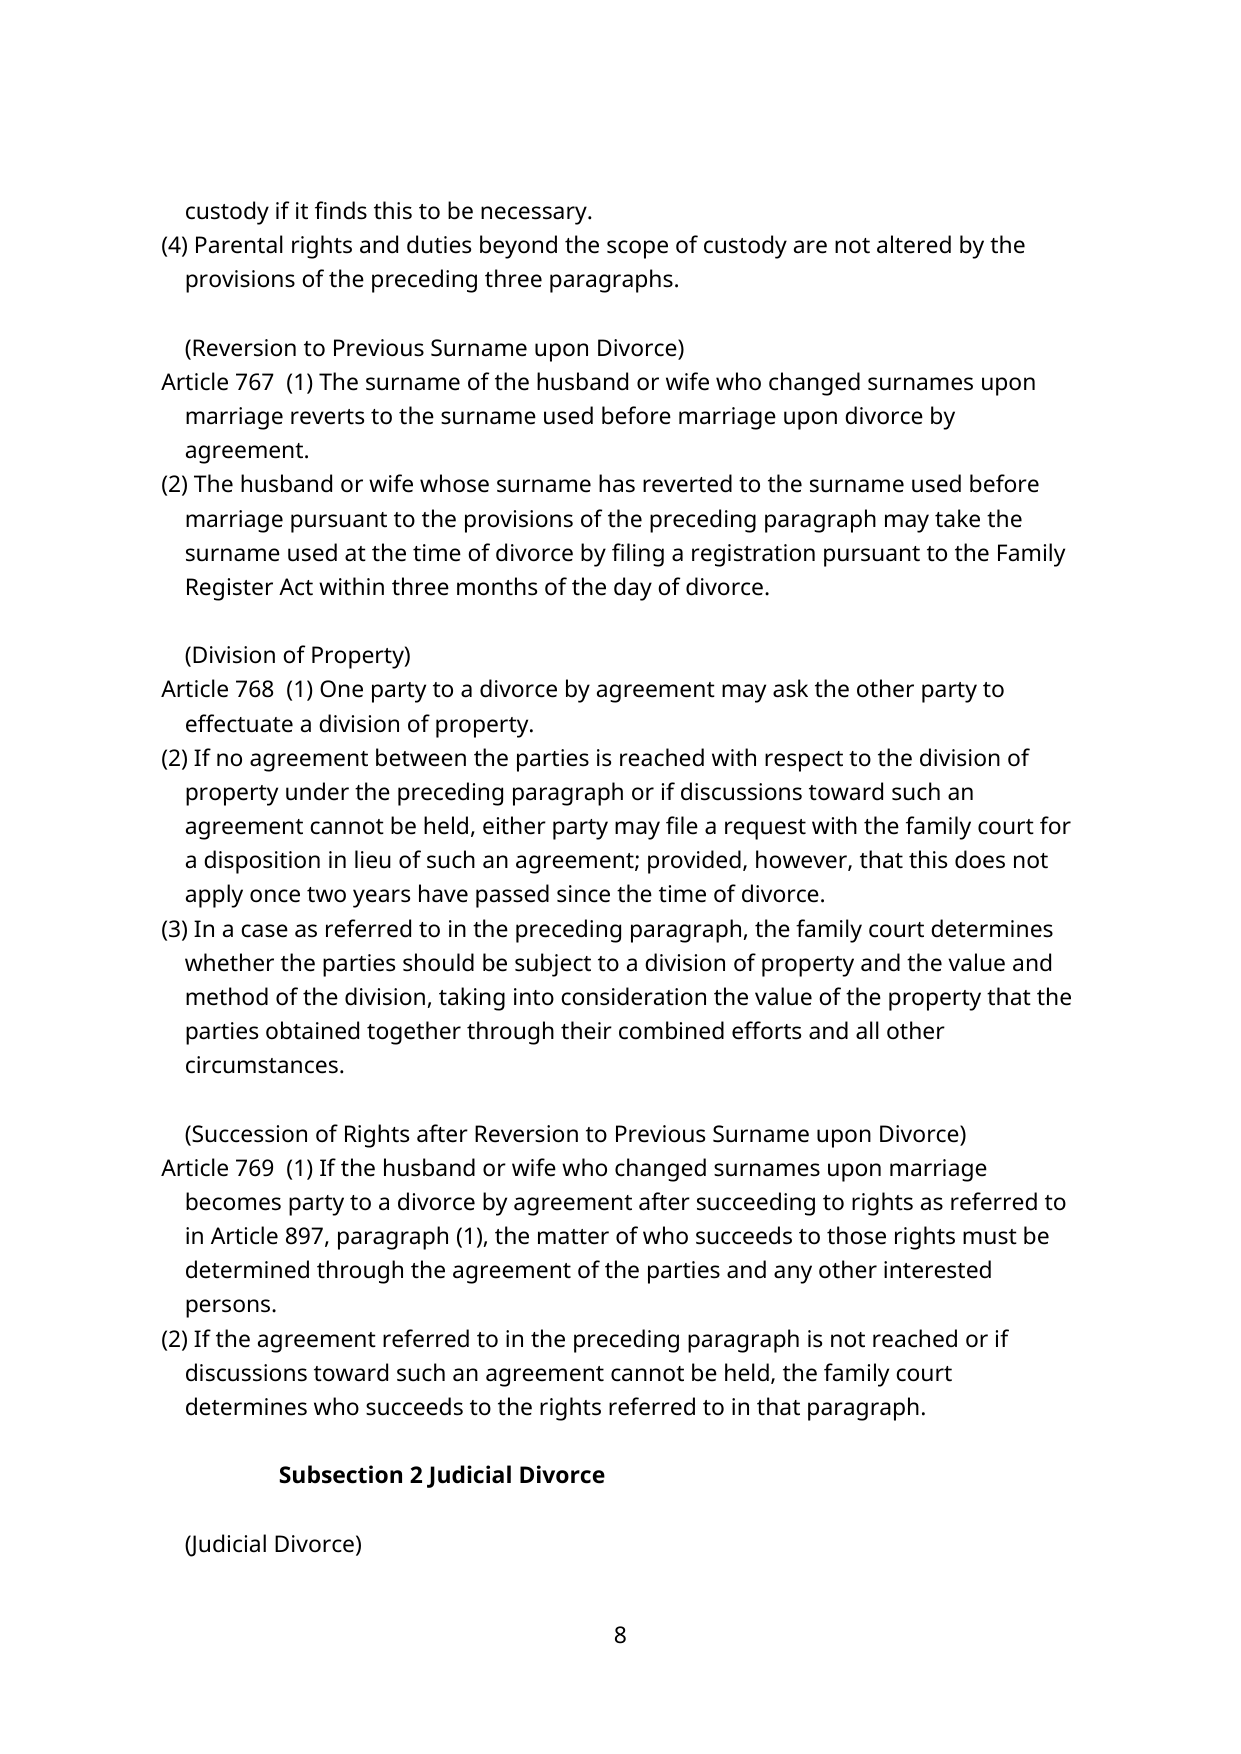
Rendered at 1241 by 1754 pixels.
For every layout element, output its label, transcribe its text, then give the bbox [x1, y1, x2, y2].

text Article 767 (1) The surname of the husband or wife who changed surnames upon marriage reverts to the surname used before marriage upon divorce by agreement. [161, 364, 1079, 467]
text (Judicial Divorce) [184, 1526, 1079, 1560]
text (2) The husband or wife whose surname has reverted to the surname used before marriage pursuant to the provisions of the preceding paragraph may take the surname used at the time of divorce by filing a registration pursuant to the Family Register Act within three months of the day of divorce. [161, 467, 1079, 604]
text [161, 194, 1079, 228]
text (2) If the agreement referred to in the preceding paragraph is not reached or if discussions toward such an agreement cannot be held, the family court determines who succeeds to the rights referred to in that paragraph. [161, 1321, 1079, 1424]
text (2) If no agreement between the parties is reached with respect to the division of property under the preceding paragraph or if discussions toward such an agreement cannot be held, either party may file a request with the family court for a disposition in lieu of such an agreement; provided, however, that this does not apply once two years have passed since the time of divorce. [161, 740, 1079, 911]
text (Division of Property) [184, 638, 1079, 672]
text Subsection 2 Judicial Divorce [276, 1458, 1079, 1492]
text (Succession of Rights after Reversion to Previous Surname upon Divorce) [184, 1116, 1079, 1150]
text (4) Parental rights and duties beyond the scope of custody are not altered by the provisions of the preceding three paragraphs. [161, 228, 1079, 296]
text Article 768 (1) One party to a divorce by agreement may ask the other party to effectuate a division of property. [161, 672, 1079, 740]
text (3) In a case as referred to in the preceding paragraph, the family court determines whether the parties should be subject to a division of property and the value and method of the division, taking into consideration the value of the property that the parties obtained together through their combined efforts and all other circumstances. [161, 911, 1079, 1082]
text Article 769 (1) If the husband or wife who changed surnames upon marriage becomes party to a divorce by agreement after succeeding to rights as referred to in Article 897, paragraph (1), the matter of who succeeds to those rights must be determined through the agreement of the parties and any other interested persons. [161, 1150, 1079, 1321]
text (Reversion to Previous Surname upon Divorce) [184, 330, 1079, 364]
